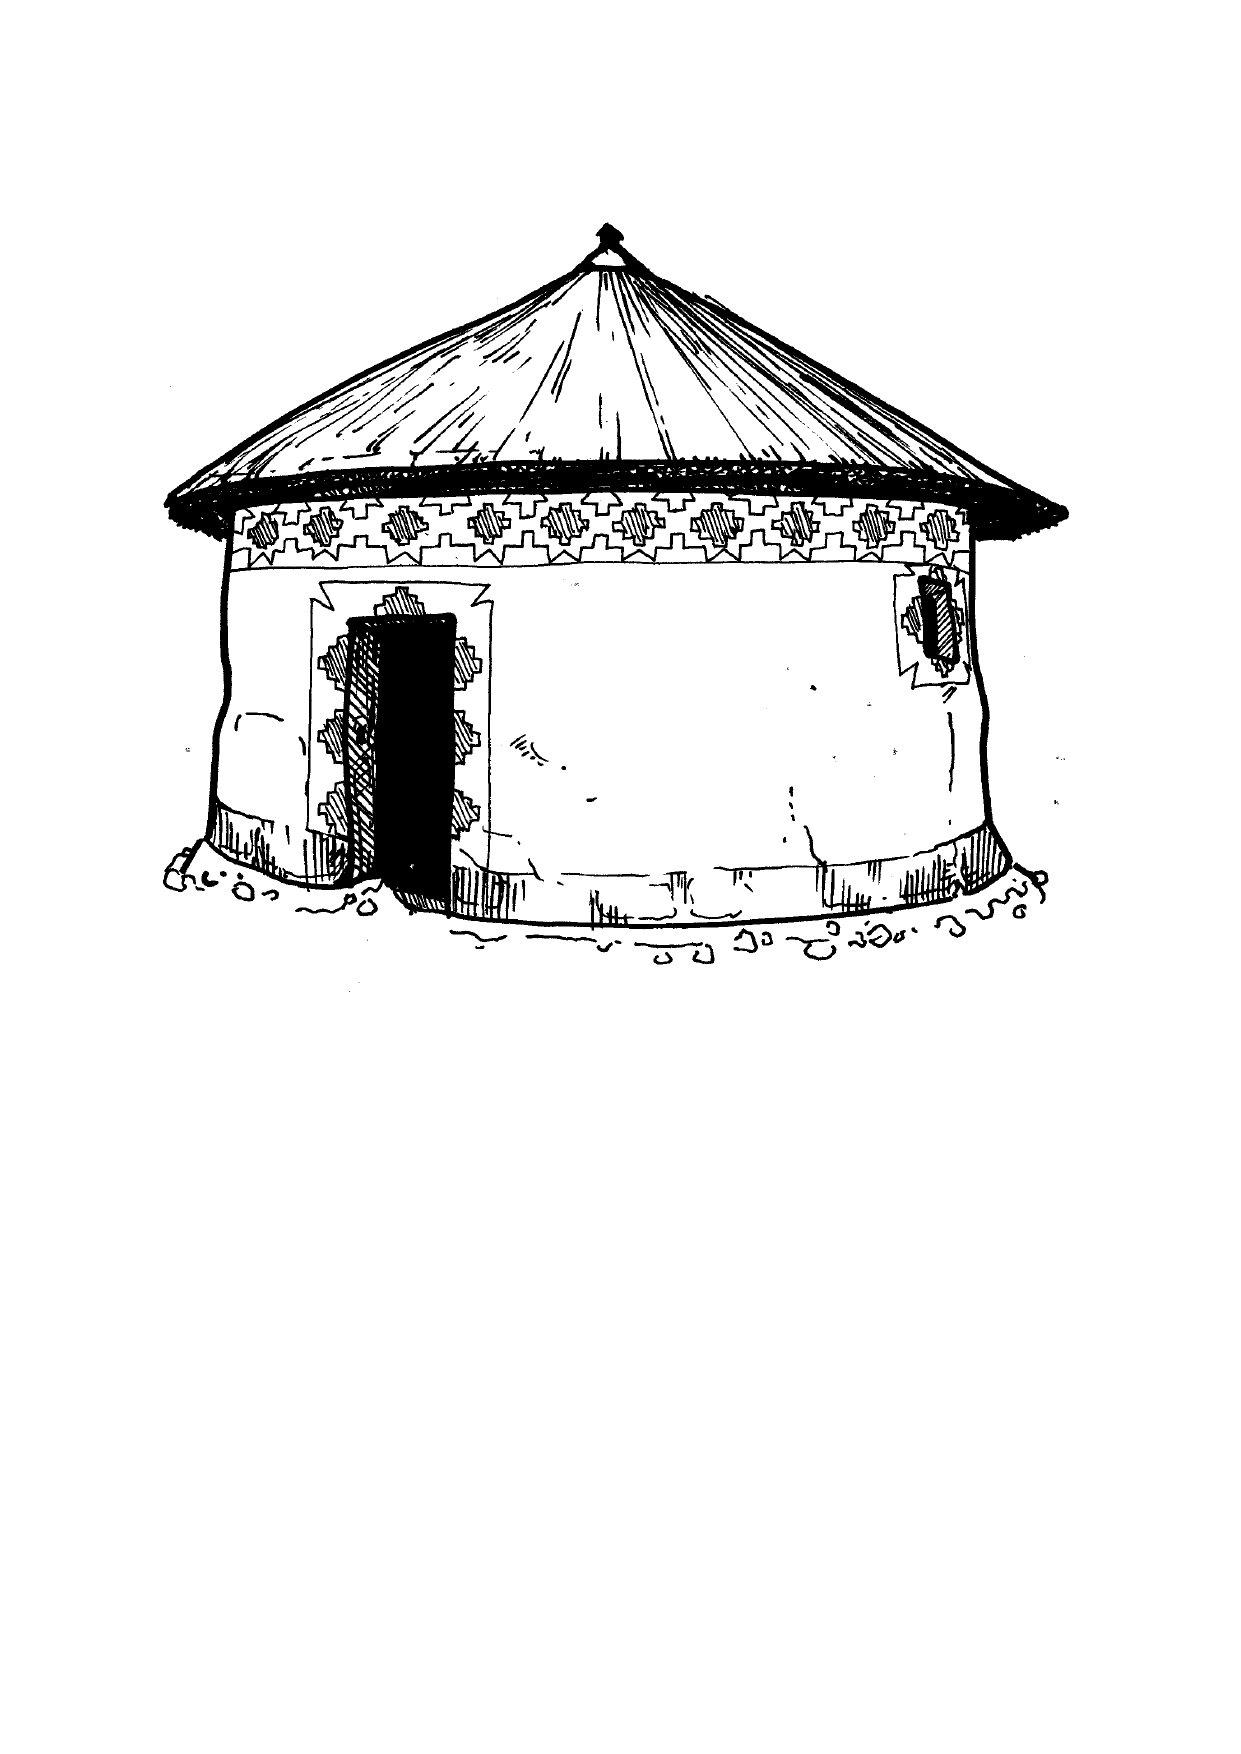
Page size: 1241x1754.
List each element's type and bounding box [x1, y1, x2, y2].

picture [147, 200, 1093, 993]
